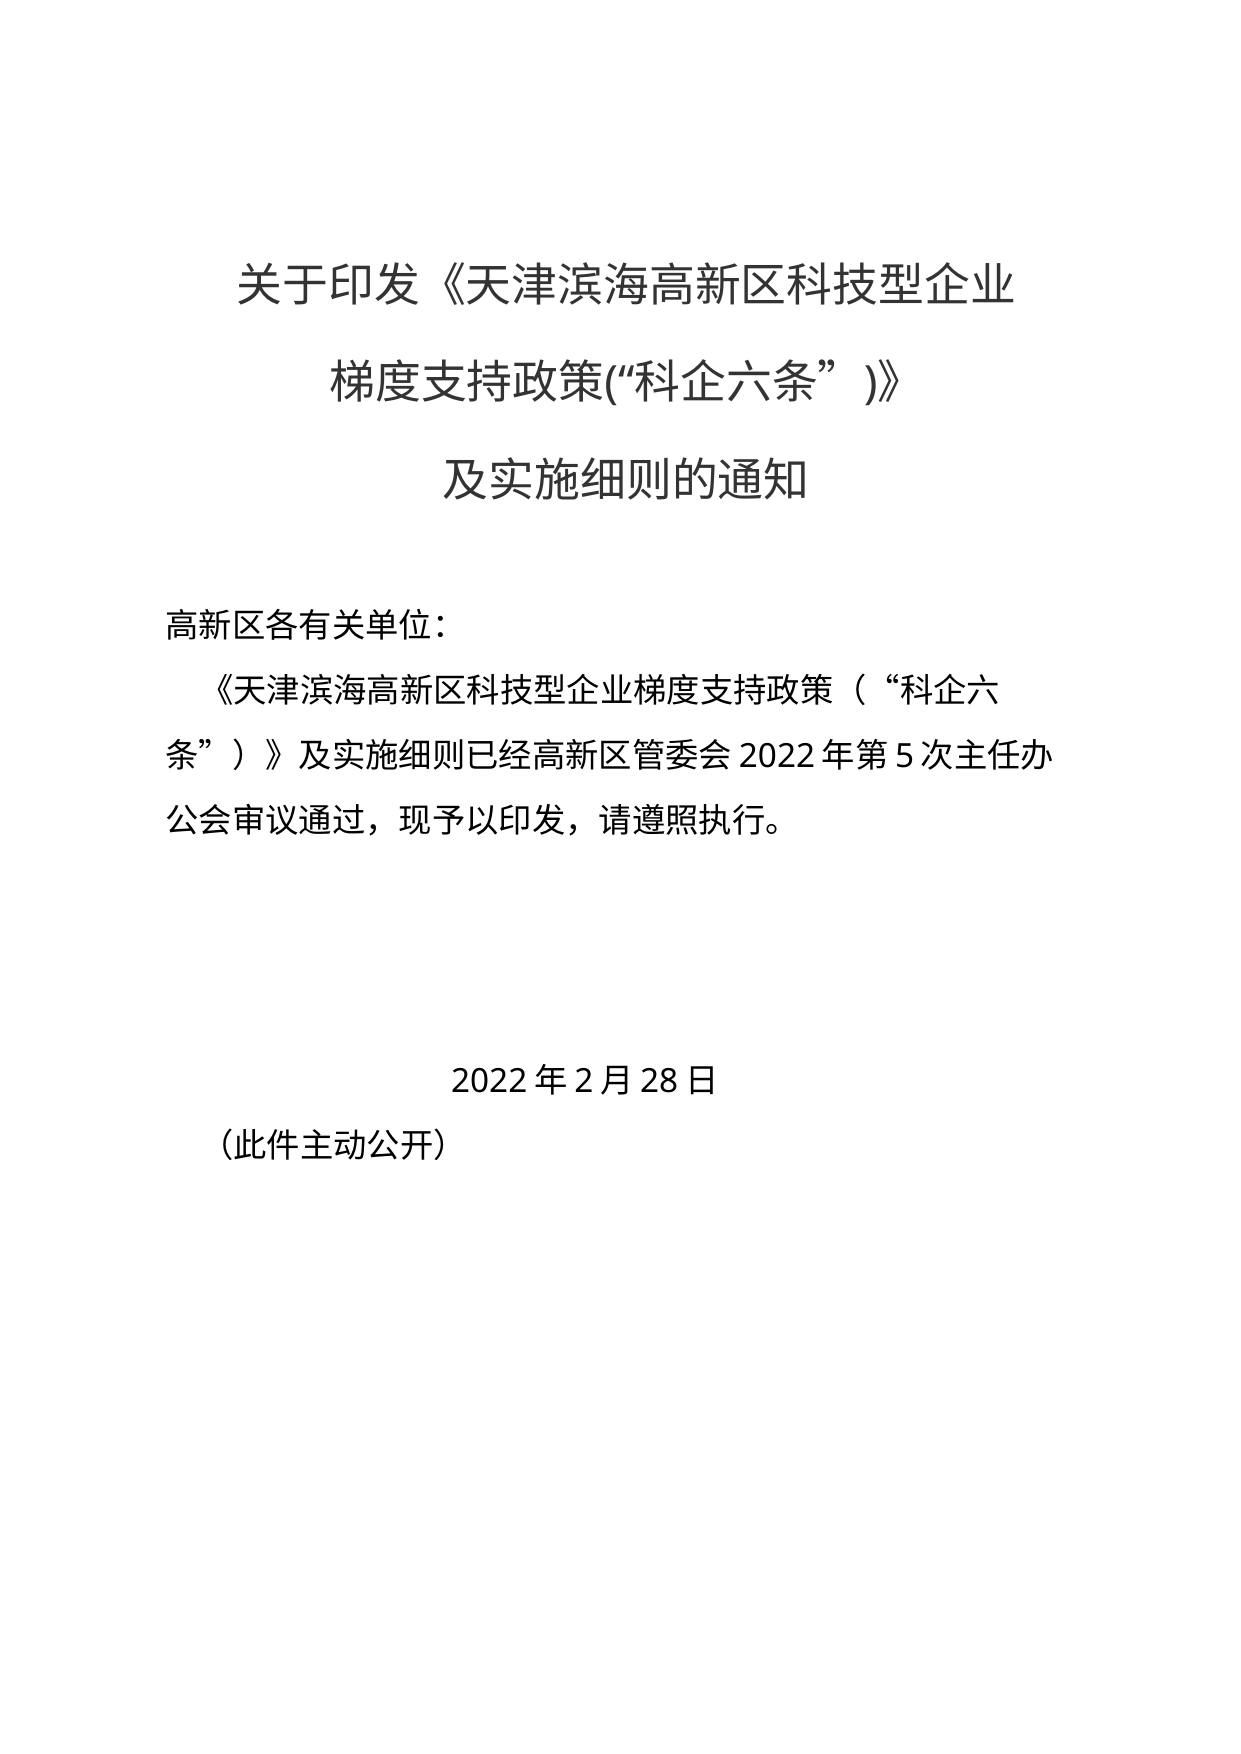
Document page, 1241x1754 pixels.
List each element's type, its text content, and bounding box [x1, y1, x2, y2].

text 关于印发《天津滨海高新区科技型企业 [165, 233, 1087, 330]
text 《天津滨海高新区科技型企业梯度支持政策（“科企六条”）》及实施细则已经高新区管委会2022年第5次主任办公会审议通过，现予以印发，请遵照执行。 [165, 655, 1087, 850]
text 2022年2月28日 [165, 1045, 1087, 1110]
text 梯度支持政策(“科企六条”)》 [165, 330, 1087, 428]
text 高新区各有关单位： [165, 590, 1087, 655]
text （此件主动公开） [165, 1110, 1087, 1175]
text 及实施细则的通知 [165, 428, 1087, 525]
